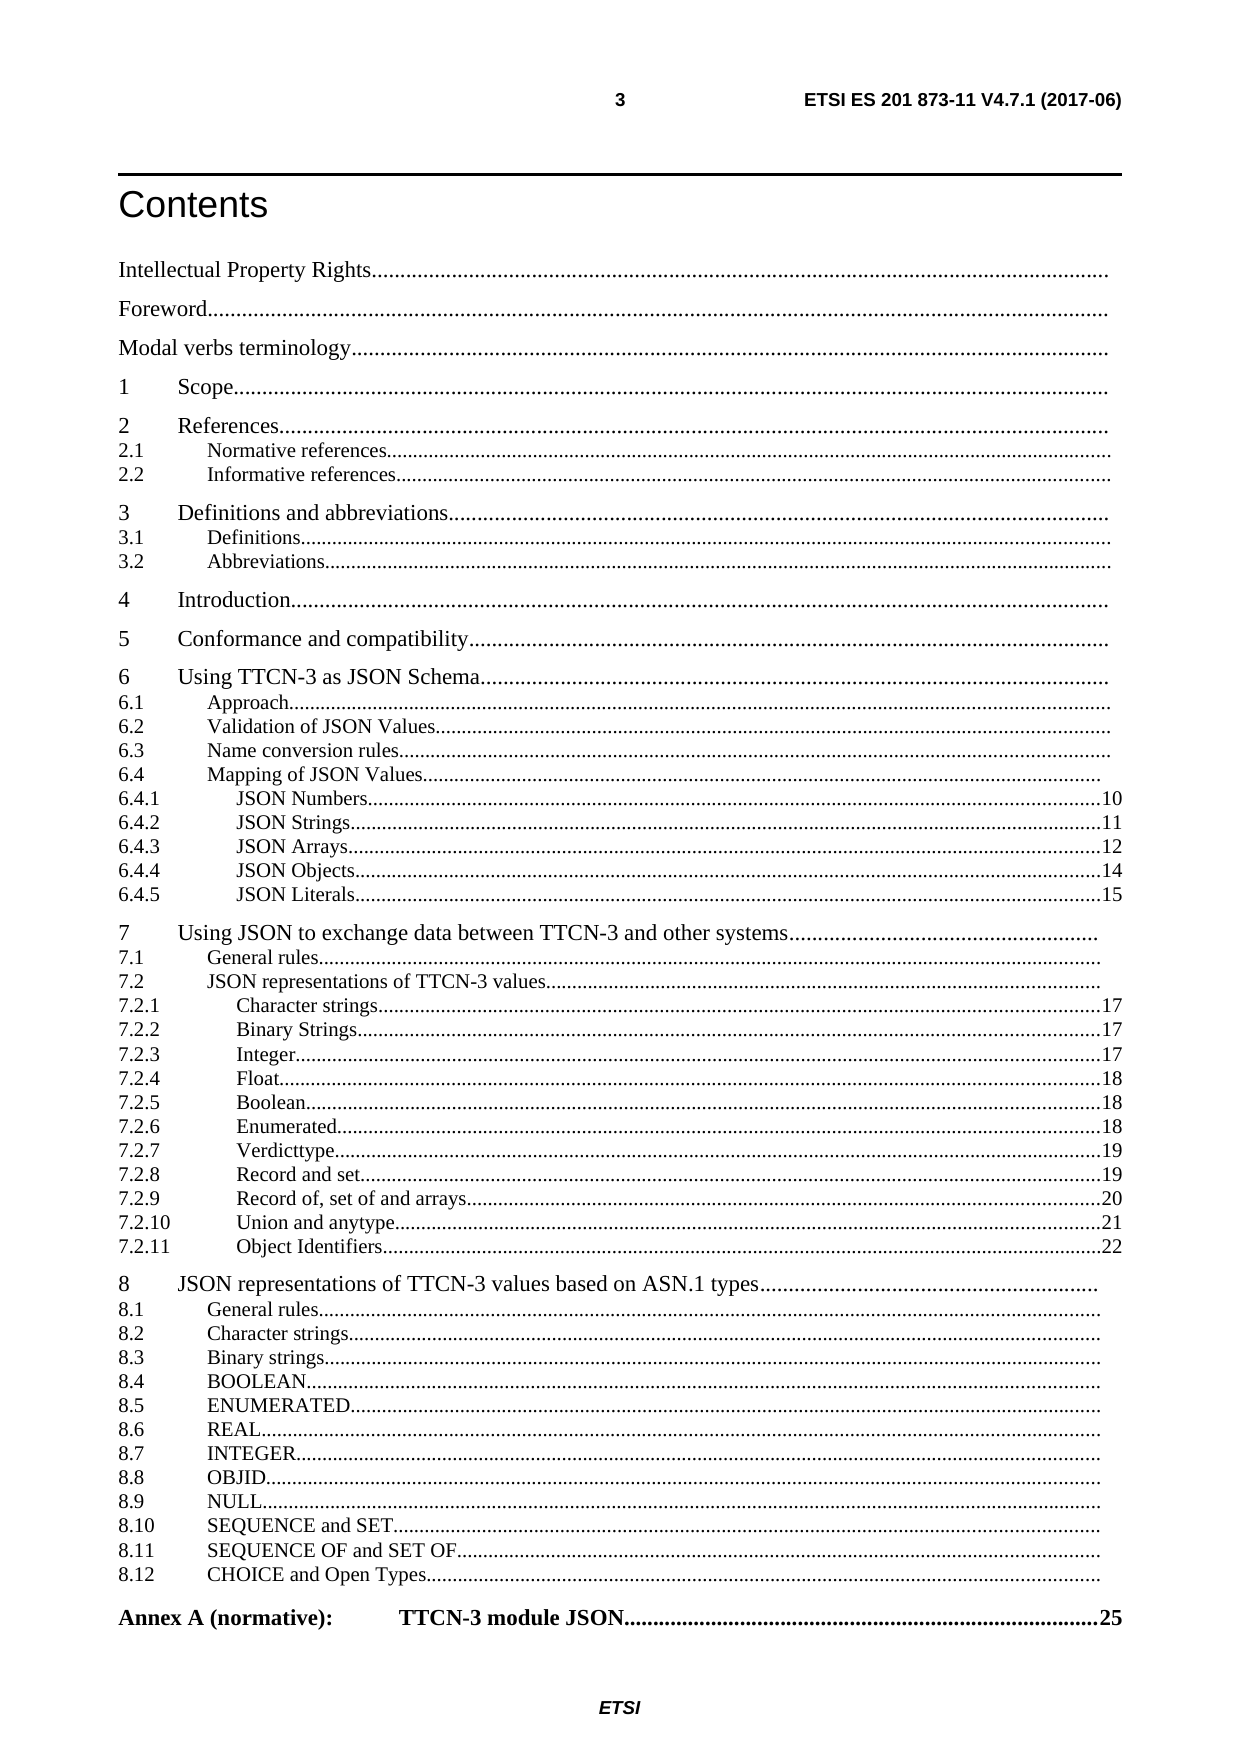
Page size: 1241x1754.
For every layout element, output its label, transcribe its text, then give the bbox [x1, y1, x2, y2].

text 6 Using TTCN-3 as JSON Schema 9 [118, 663, 1078, 690]
text 7.2 JSON representations of TTCN-3 values 17 [118, 969, 1078, 993]
text Annex A (normative): TTCN-3 module JSON 25 [118, 1604, 1122, 1631]
text 2.2 Informative references 6 [118, 462, 1078, 486]
text 8.5 ENUMERATED 23 [118, 1393, 1078, 1417]
text 4 Introduction 8 [118, 586, 1078, 612]
text 7.2.11 Object Identifiers 22 [118, 1234, 1122, 1258]
text 8.3 Binary strings 23 [118, 1345, 1078, 1369]
text 8.2 Character strings 23 [118, 1321, 1078, 1345]
text 7.2.6 Enumerated 18 [118, 1114, 1122, 1138]
text 6.3 Name conversion rules 9 [118, 738, 1078, 762]
text 7.2.8 Record and set 19 [118, 1162, 1122, 1186]
text 8 JSON representations of TTCN-3 values based on ASN.1 types 22 [118, 1271, 1078, 1297]
text 8.6 REAL 23 [118, 1417, 1078, 1441]
text 8.11 SEQUENCE OF and SET OF 24 [118, 1537, 1078, 1562]
text 7.2.2 Binary Strings 17 [118, 1017, 1122, 1041]
text 7.2.7 Verdicttype 19 [118, 1138, 1122, 1162]
text 7.2.3 Integer 17 [118, 1041, 1122, 1066]
text 6.4 Mapping of JSON Values 10 [118, 762, 1078, 786]
text 6.4.1 JSON Numbers 10 [118, 786, 1122, 810]
text 1 Scope 6 [118, 373, 1078, 399]
text Modal verbs terminology 5 [118, 334, 1078, 360]
text Contents [118, 176, 1122, 225]
text 2.1 Normative references 6 [118, 438, 1078, 462]
text 8.1 General rules 22 [118, 1297, 1078, 1321]
text Foreword 5 [118, 295, 1078, 322]
text 7 Using JSON to exchange data between TTCN-3 and other systems 16 [118, 919, 1078, 945]
text Intellectual Property Rights 5 [118, 256, 1078, 283]
text 8.7 INTEGER 23 [118, 1441, 1078, 1465]
text 7.1 General rules 16 [118, 945, 1078, 969]
text 7.2.10 Union and anytype 21 [118, 1210, 1122, 1234]
text 6.4.5 JSON Literals 15 [118, 882, 1122, 906]
text 7.2.4 Float 18 [118, 1066, 1122, 1089]
text 7.2.9 Record of, set of and arrays 20 [118, 1186, 1122, 1210]
text 8.10 SEQUENCE and SET 24 [118, 1513, 1078, 1537]
text 6.1 Approach 9 [118, 690, 1078, 714]
text 6.2 Validation of JSON Values 9 [118, 714, 1078, 738]
text 3.2 Abbreviations 7 [118, 549, 1078, 573]
text 8.9 NULL 23 [118, 1489, 1078, 1513]
text 7.2.5 Boolean 18 [118, 1089, 1122, 1114]
text 5 Conformance and compatibility 8 [118, 624, 1078, 651]
text 6.4.2 JSON Strings 11 [118, 810, 1122, 834]
text 2 References 6 [118, 412, 1078, 438]
text 8.12 CHOICE and Open Types 24 [118, 1562, 1078, 1586]
text 8.8 OBJID 23 [118, 1465, 1078, 1489]
text 8.4 BOOLEAN 23 [118, 1369, 1078, 1393]
text 3 Definitions and abbreviations 7 [118, 499, 1078, 525]
text 6.4.4 JSON Objects 14 [118, 858, 1122, 882]
text 3.1 Definitions 7 [118, 525, 1078, 549]
text 7.2.1 Character strings 17 [118, 993, 1122, 1017]
text 6.4.3 JSON Arrays 12 [118, 834, 1122, 858]
